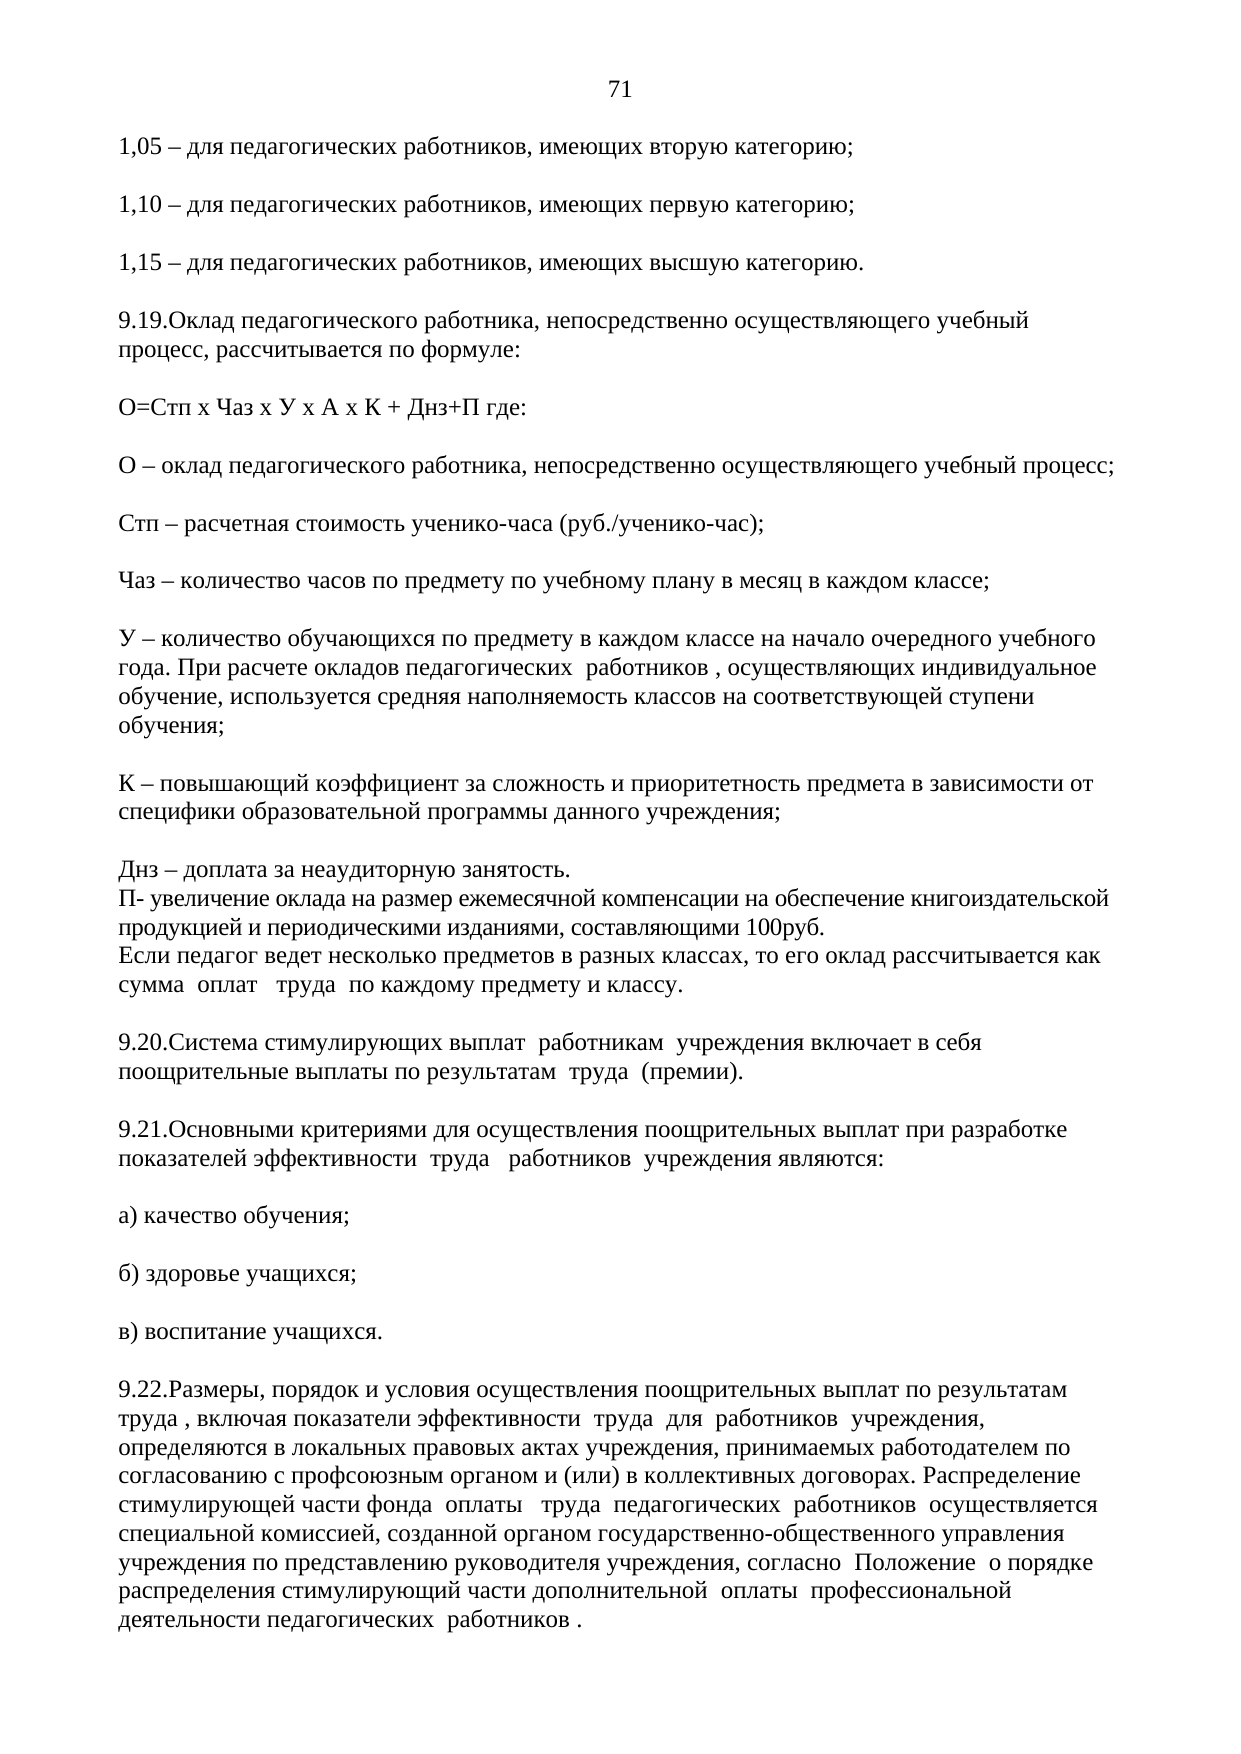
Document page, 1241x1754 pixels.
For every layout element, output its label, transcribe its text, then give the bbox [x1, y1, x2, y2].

text О=Стп х Чаз х У х А х К + Днз+П где: [118, 392, 1122, 421]
text Днз – доплата за неаудиторную занятость. [118, 854, 1122, 883]
text а) качество обучения; [118, 1201, 1122, 1229]
text О – оклад педагогического работника, непосредственно осуществляющего учебный процесс; [118, 450, 1122, 478]
text в) воспитание учащихся. [118, 1316, 1122, 1345]
text Стп – расчетная стоимость ученико-часа (руб./ученико-час); [118, 508, 1122, 536]
text У – количество обучающихся по предмету в каждом классе на начало очередного учебного года. При расчете окладов педагогических работников , осуществляющих индивидуальное обучение, используется средняя наполняемость классов на соответствующей ступени обучения; [118, 623, 1122, 738]
text П- увеличение оклада на размер ежемесячной компенсации на обеспечение книгоиздательской продукцией и периодическими изданиями, составляющими 100руб. [118, 883, 1122, 941]
text 1,05 – для педагогических работников, имеющих вторую категорию; [118, 131, 1122, 160]
text 1,15 – для педагогических работников, имеющих высшую категорию. [118, 247, 1122, 276]
text Чаз – количество часов по предмету по учебному плану в месяц в каждом классе; [118, 566, 1122, 594]
text Если педагог ведет несколько предметов в разных классах, то его оклад рассчитывается как сумма оплат труда по каждому предмету и классу. [118, 941, 1122, 998]
text 9.20.Система стимулирующих выплат работникам учреждения включает в себя поощрительные выплаты по результатам труда (премии). [118, 1027, 1122, 1085]
text 9.19.Оклад педагогического работника, непосредственно осуществляющего учебный процесс, рассчитывается по формуле: [118, 305, 1122, 363]
text 1,10 – для педагогических работников, имеющих первую категорию; [118, 189, 1122, 218]
text 9.21.Основными критериями для осуществления поощрительных выплат при разработке показателей эффективности труда работников учреждения являются: [118, 1114, 1122, 1171]
text 9.22.Размеры, порядок и условия осуществления поощрительных выплат по результатам труда , включая показатели эффективности труда для работников учреждения, определяются в локальных правовых актах учреждения, принимаемых работодателем по согласованию с профсоюзным органом и (или) в коллективных договорах. Распределение стимулирующей части фонда оплаты труда педагогических работников осуществляется специальной комиссией, созданной органом государственно-общественного управления учреждения по представлению руководителя учреждения, согласно Положение о порядке распределения стимулирующий части дополнительной оплаты профессиональной деятельности педагогических работников . [118, 1374, 1122, 1633]
text К – повышающий коэффициент за сложность и приоритетность предмета в зависимости от специфики образовательной программы данного учреждения; [118, 768, 1122, 825]
text б) здоровье учащихся; [118, 1258, 1122, 1287]
